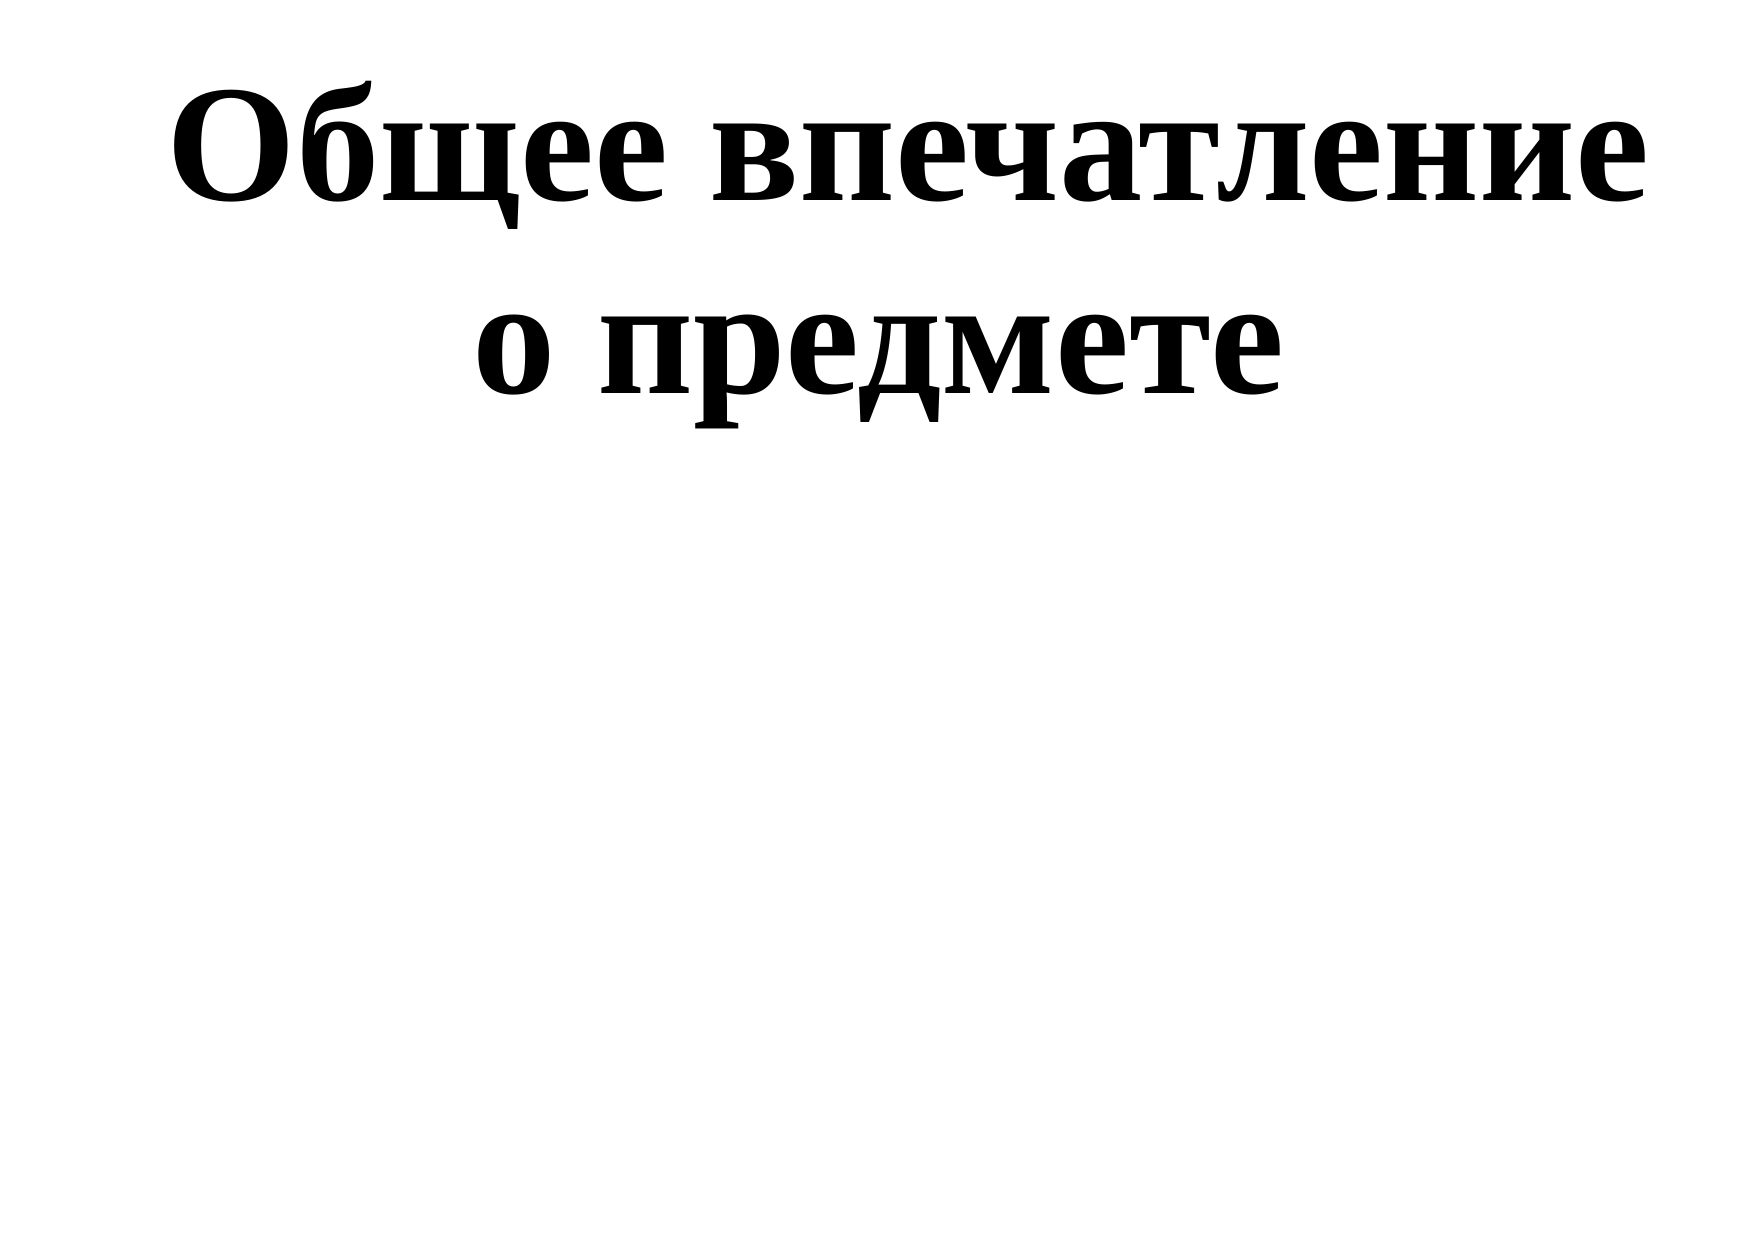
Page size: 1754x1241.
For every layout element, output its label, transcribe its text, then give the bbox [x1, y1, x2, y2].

text Общее впечатление о предмете [59, 44, 1698, 431]
